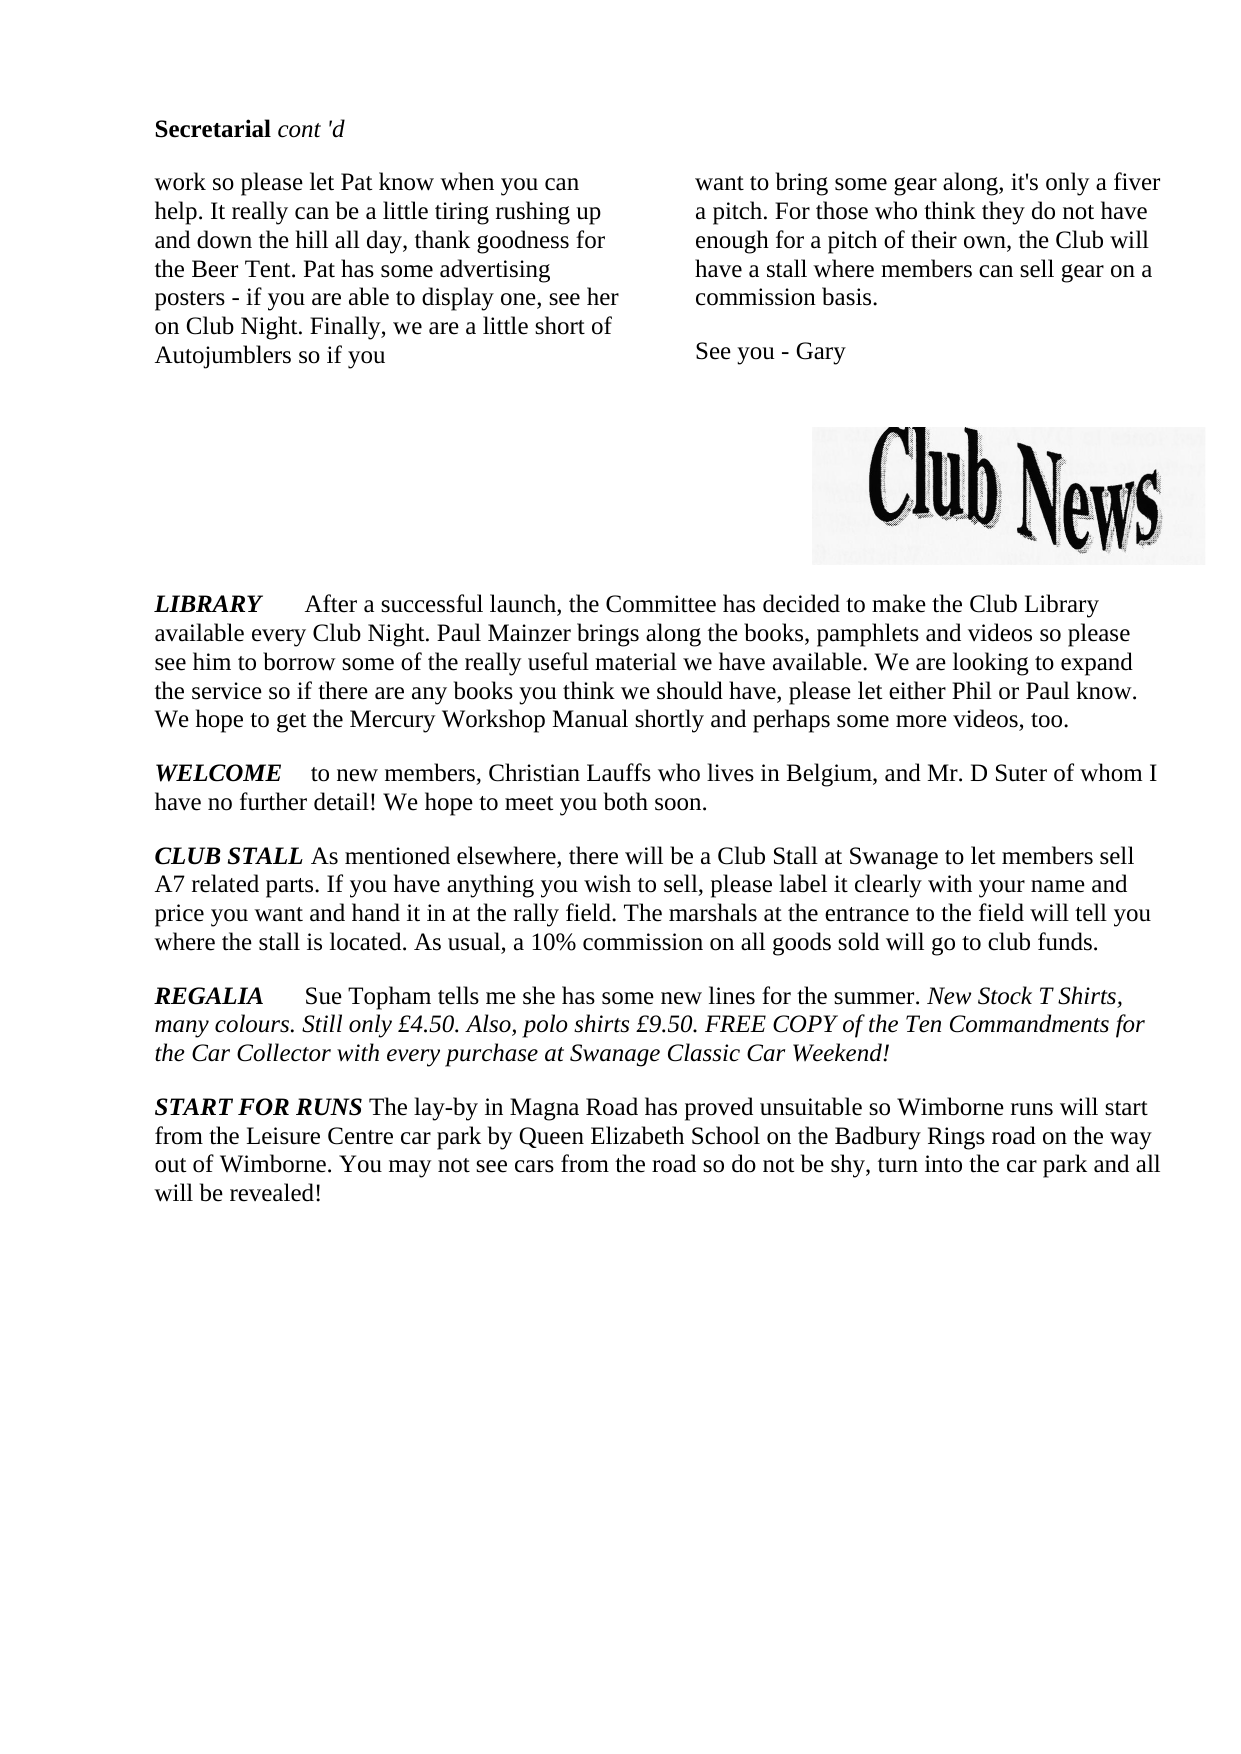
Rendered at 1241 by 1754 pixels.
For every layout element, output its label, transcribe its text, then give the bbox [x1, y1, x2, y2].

text work so please let Pat know when you can help. It really can be a little tiring rushing up and down the hill all day, thank goodness for the Beer Tent. Pat has some advertising posters - if you are able to display one, see her on Club Night. Finally, we are a little short of Autojumblers so if you [154, 167, 623, 369]
text want to bring some gear along, it's only a fiver a pitch. For those who think they do not have enough for a pitch of their own, the Club will have a stall where members can sell gear on a commission basis. [695, 167, 1163, 311]
text WELCOME to new members, Christian Lauffs who lives in Belgium, and Mr. D Suter of whom I have no further detail! We hope to meet you both soon. [154, 758, 1163, 816]
text START FOR RUNS The lay-by in Magna Road has proved unsuitable so Wimborne runs will start from the Leisure Centre car park by Queen Elizabeth School on the Badbury Rings road on the way out of Wimborne. You may not see cars from the road so do not be shy, turn into the car park and all will be revealed! [154, 1092, 1163, 1207]
picture [812, 427, 1206, 565]
text Secretarial cont 'd [154, 114, 623, 142]
text See you - Gary [695, 336, 1163, 365]
text CLUB STALL As mentioned elsewhere, there will be a Club Stall at Swanage to let members sell A7 related parts. If you have anything you wish to sell, please label it clearly with your name and price you want and hand it in at the rally field. The marshals at the entrance to the field will tell you where the stall is located. As usual, a 10% commission on all goods sold will go to club funds. [154, 841, 1163, 956]
text REGALIA Sue Topham tells me she has some new lines for the summer. New Stock T Shirts, many colours. Still only £4.50. Also, polo shirts £9.50. FREE COPY of the Ten Commandments for the Car Collector with every purchase at Swanage Classic Car Weekend! [154, 981, 1163, 1067]
text LIBRARY After a successful launch, the Committee has decided to make the Club Library available every Club Night. Paul Mainzer brings along the books, pamphlets and videos so please see him to borrow some of the really useful material we have available. We are looking to expand the service so if there are any books you think we should have, please let either Phil or Paul know. We hope to get the Mercury Workshop Manual shortly and perhaps some more videos, too. [154, 447, 1163, 733]
